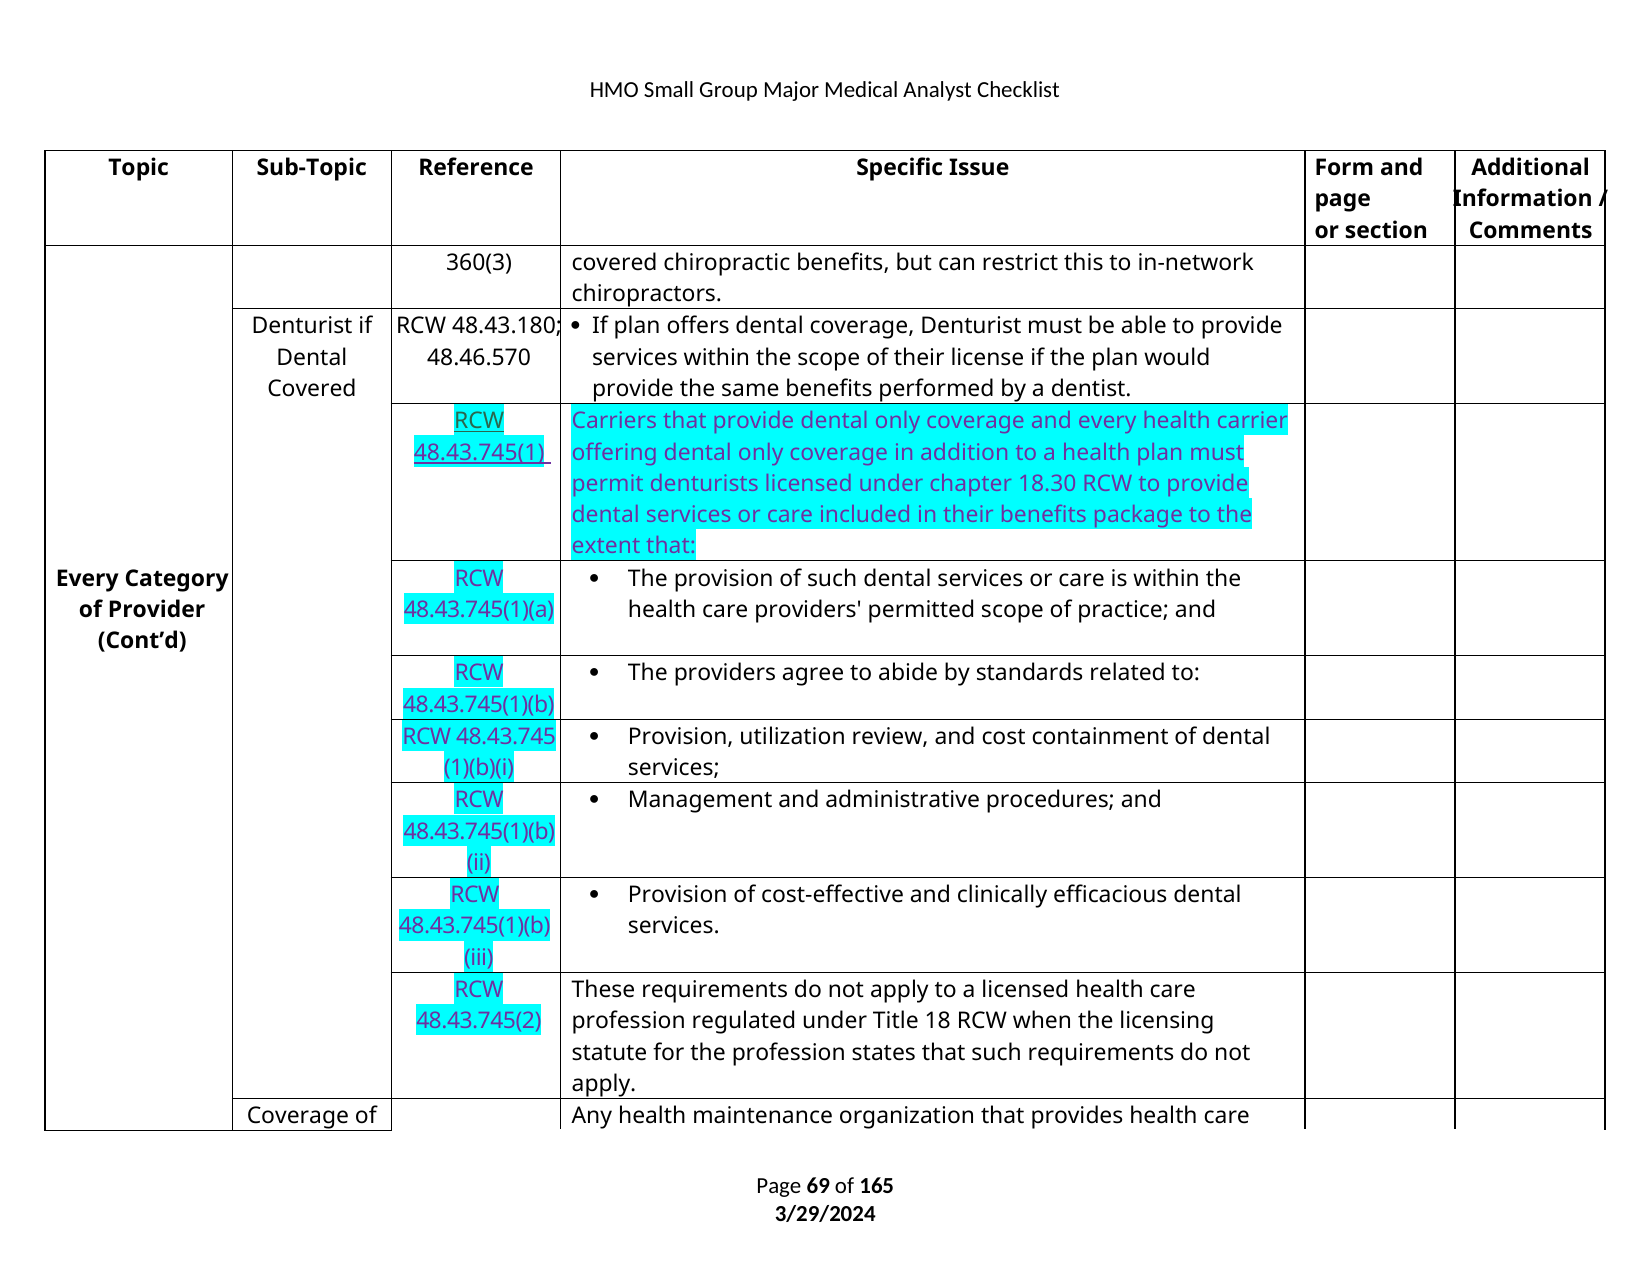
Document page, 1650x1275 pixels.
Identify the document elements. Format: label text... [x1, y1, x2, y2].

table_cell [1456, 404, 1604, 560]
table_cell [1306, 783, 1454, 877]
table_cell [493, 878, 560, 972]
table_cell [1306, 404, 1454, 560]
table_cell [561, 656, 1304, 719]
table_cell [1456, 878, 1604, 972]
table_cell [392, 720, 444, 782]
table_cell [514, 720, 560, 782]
table_header Reference [392, 151, 560, 245]
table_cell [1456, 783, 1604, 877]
table_header Specific Issue [561, 151, 1304, 245]
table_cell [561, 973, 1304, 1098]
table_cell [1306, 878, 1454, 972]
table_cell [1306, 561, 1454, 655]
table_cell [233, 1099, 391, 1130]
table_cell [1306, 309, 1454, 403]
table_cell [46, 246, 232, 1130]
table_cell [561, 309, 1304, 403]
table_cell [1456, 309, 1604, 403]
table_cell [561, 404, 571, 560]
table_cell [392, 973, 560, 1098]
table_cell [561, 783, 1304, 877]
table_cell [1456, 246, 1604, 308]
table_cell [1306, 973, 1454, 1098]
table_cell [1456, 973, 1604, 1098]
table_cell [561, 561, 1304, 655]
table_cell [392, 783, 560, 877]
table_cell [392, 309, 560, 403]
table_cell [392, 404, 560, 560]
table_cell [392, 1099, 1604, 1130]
table_header Form and page or section [1306, 151, 1454, 245]
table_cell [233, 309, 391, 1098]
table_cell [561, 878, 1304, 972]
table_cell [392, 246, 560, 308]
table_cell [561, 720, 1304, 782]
table_header Additional Information / Comments [1456, 151, 1604, 245]
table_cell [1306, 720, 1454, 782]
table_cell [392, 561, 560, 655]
table_header Topic [46, 151, 232, 245]
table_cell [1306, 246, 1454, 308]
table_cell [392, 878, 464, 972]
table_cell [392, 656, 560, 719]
table_header Sub-Topic [233, 151, 391, 245]
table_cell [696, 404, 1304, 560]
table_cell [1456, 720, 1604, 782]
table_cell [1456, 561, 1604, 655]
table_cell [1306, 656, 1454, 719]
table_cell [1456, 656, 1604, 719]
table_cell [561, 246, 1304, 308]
